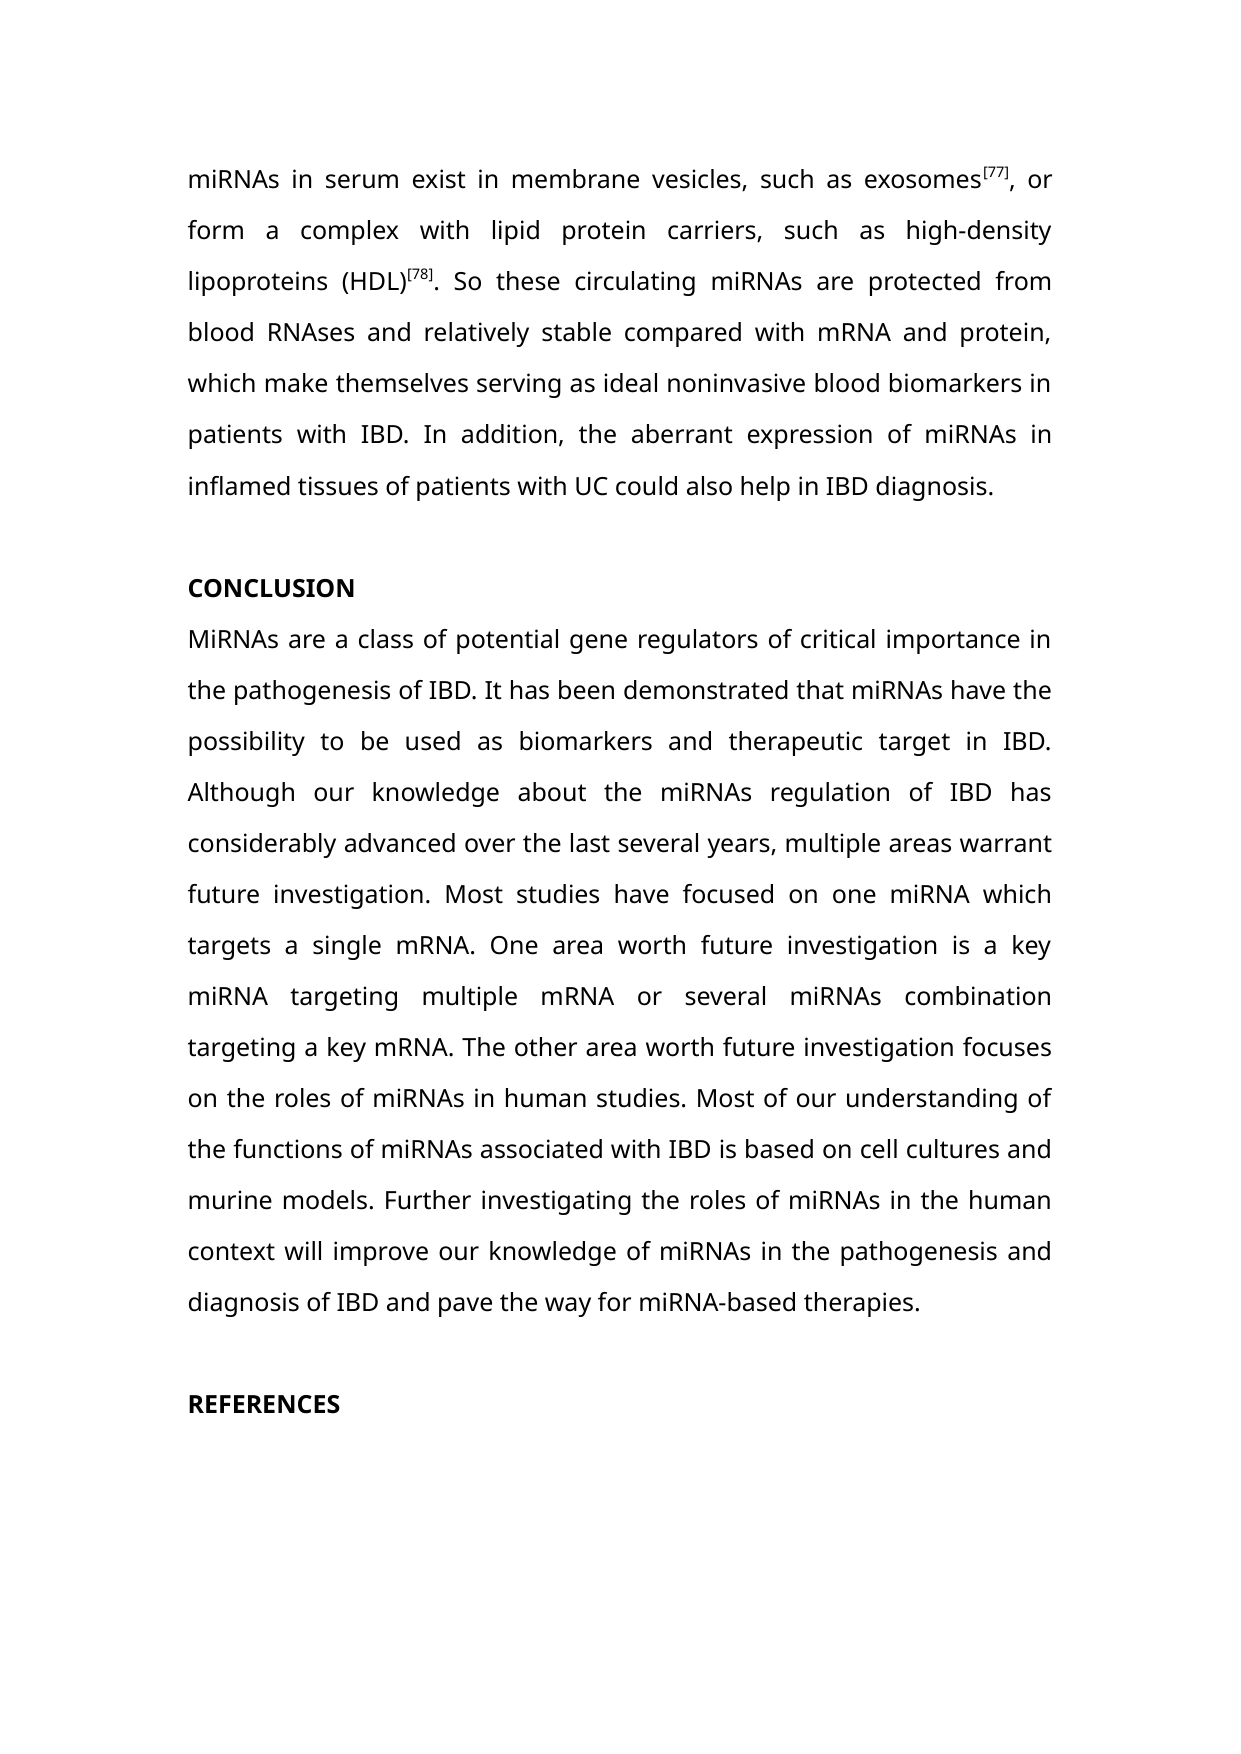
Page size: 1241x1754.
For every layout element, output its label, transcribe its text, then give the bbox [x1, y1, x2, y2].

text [187, 162, 1053, 502]
text REFERENCES [187, 1387, 1053, 1421]
text MiRNAs are a class of potential gene regulators of critical importance in the pathogenesis of IBD. It has been demonstrated that miRNAs have the possibility to be used as biomarkers and therapeutic target in IBD. Although our knowledge about the miRNAs regulation of IBD has considerably advanced over the last several years, multiple areas warrant future investigation. Most studies have focused on one miRNA which targets a single mRNA. One area worth future investigation is a key miRNA targeting multiple mRNA or several miRNAs combination targeting a key mRNA. The other area worth future investigation focuses on the roles of miRNAs in human studies. Most of our understanding of the functions of miRNAs associated with IBD is based on cell cultures and murine models. Further investigating the roles of miRNAs in the human context will improve our knowledge of miRNAs in the pathogenesis and diagnosis of IBD and pave the way for miRNA-based therapies. [187, 621, 1053, 1319]
text CONCLUSION [187, 570, 1053, 604]
